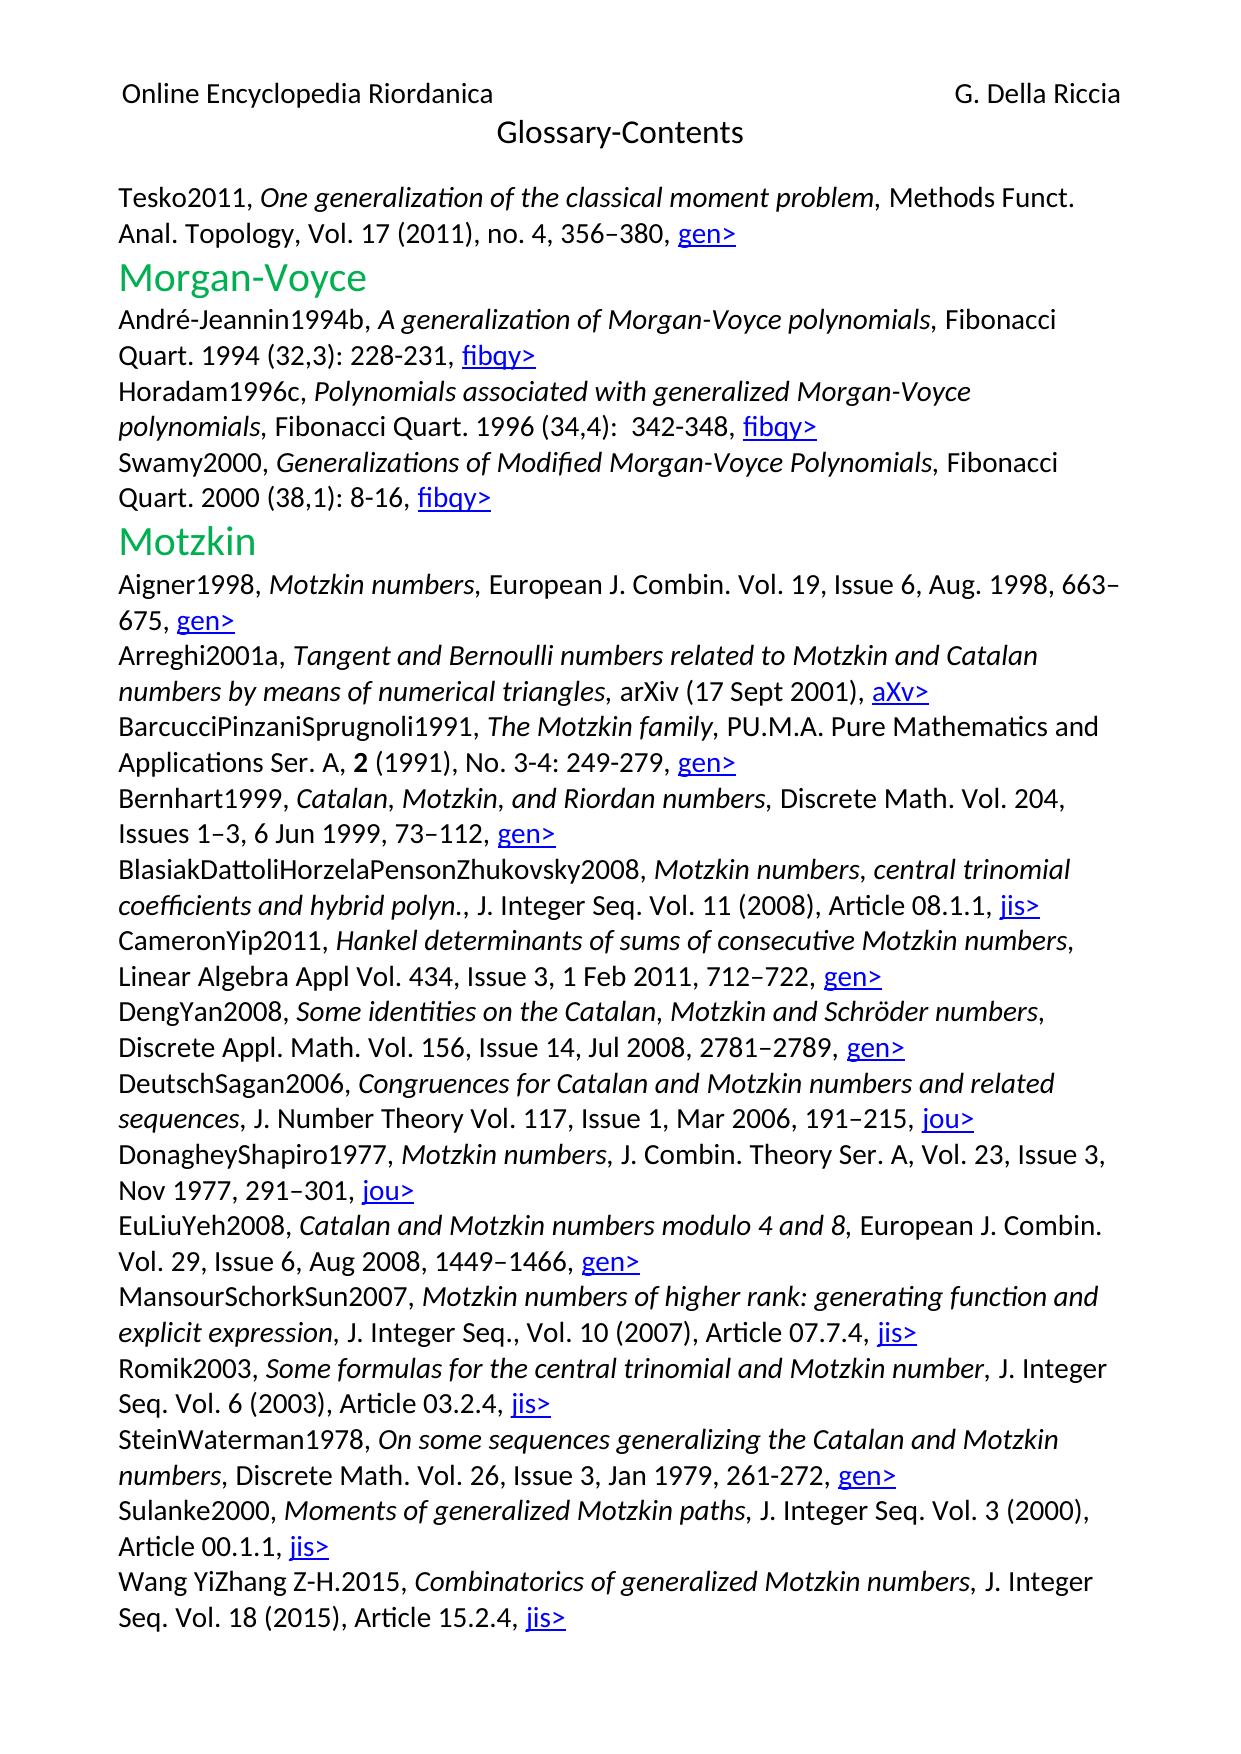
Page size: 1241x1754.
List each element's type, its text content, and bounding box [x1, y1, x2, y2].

text BarcucciPinzaniSprugnoli1991, The Motzkin family, PU.M.A. Pure Mathematics and Applications Ser. A, 2 (1991), No. 3-4: 249-279, gen> [118, 708, 1122, 780]
text DonagheyShapiro1977, Motzkin numbers, J. Combin. Theory Ser. A, Vol. 23, Issue 3, Nov 1977, 291–301, jou> [118, 1136, 1122, 1207]
text DengYan2008, Some identities on the Catalan, Motzkin and Schröder numbers, Discrete Appl. Math. Vol. 156, Issue 14, Jul 2008, 2781–2789, gen> [118, 993, 1122, 1065]
text André-Jeannin1994b, A generalization of Morgan-Voyce polynomials, Fibonacci Quart. 1994 (32,3): 228-231, fibqy> [118, 301, 1122, 373]
text Motzkin [118, 515, 1122, 566]
text EuLiuYeh2008, Catalan and Motzkin numbers modulo 4 and 8, European J. Combin. Vol. 29, Issue 6, Aug 2008, 1449–1466, gen> [118, 1207, 1122, 1278]
text Romik2003, Some formulas for the central trinomial and Motzkin number, J. Integer Seq. Vol. 6 (2003), Article 03.2.4, jis> [118, 1350, 1122, 1421]
text Arreghi2001a, Tangent and Bernoulli numbers related to Motzkin and Catalan numbers by means of numerical triangles, arXiv (17 Sept 2001), aXv> [118, 637, 1122, 708]
text Tesko2011, One generalization of the classical moment problem, Methods Funct. Anal. Topology, Vol. 17 (2011), no. 4, 356–380, gen> [118, 179, 1122, 251]
text Morgan-Voyce [118, 251, 1122, 301]
text SteinWaterman1978, On some sequences generalizing the Catalan and Motzkin numbers, Discrete Math. Vol. 26, Issue 3, Jan 1979, 261-272, gen> [118, 1421, 1122, 1492]
text Bernhart1999, Catalan, Motzkin, and Riordan numbers, Discrete Math. Vol. 204, Issues 1–3, 6 Jun 1999, 73–112, gen> [118, 780, 1122, 851]
text MansourSchorkSun2007, Motzkin numbers of higher rank: generating function and explicit expression, J. Integer Seq., Vol. 10 (2007), Article 07.7.4, jis> [118, 1278, 1122, 1350]
text DeutschSagan2006, Congruences for Catalan and Motzkin numbers and related sequences, J. Number Theory Vol. 117, Issue 1, Mar 2006, 191–215, jou> [118, 1065, 1122, 1136]
text Horadam1996c, Polynomials associated with generalized Morgan-Voyce polynomials, Fibonacci Quart. 1996 (34,4): 342-348, fibqy> [118, 373, 1122, 444]
text Wang YiZhang Z-H.2015, Combinatorics of generalized Motzkin numbers, J. Integer Seq. Vol. 18 (2015), Article 15.2.4, jis> [118, 1563, 1122, 1635]
text Sulanke2000, Moments of generalized Motzkin paths, J. Integer Seq. Vol. 3 (2000), Article 00.1.1, jis> [118, 1492, 1122, 1563]
text BlasiakDattoliHorzelaPensonZhukovsky2008, Motzkin numbers, central trinomial coefficients and hybrid polyn., J. Integer Seq. Vol. 11 (2008), Article 08.1.1, jis> [118, 851, 1122, 922]
text Swamy2000, Generalizations of Modified Morgan-Voyce Polynomials, Fibonacci Quart. 2000 (38,1): 8-16, fibqy> [118, 444, 1122, 515]
text Aigner1998, Motzkin numbers, European J. Combin. Vol. 19, Issue 6, Aug. 1998, 663–675, gen> [118, 566, 1122, 637]
text CameronYip2011, Hankel determinants of sums of consecutive Motzkin numbers, Linear Algebra Appl Vol. 434, Issue 3, 1 Feb 2011, 712–722, gen> [118, 922, 1122, 993]
